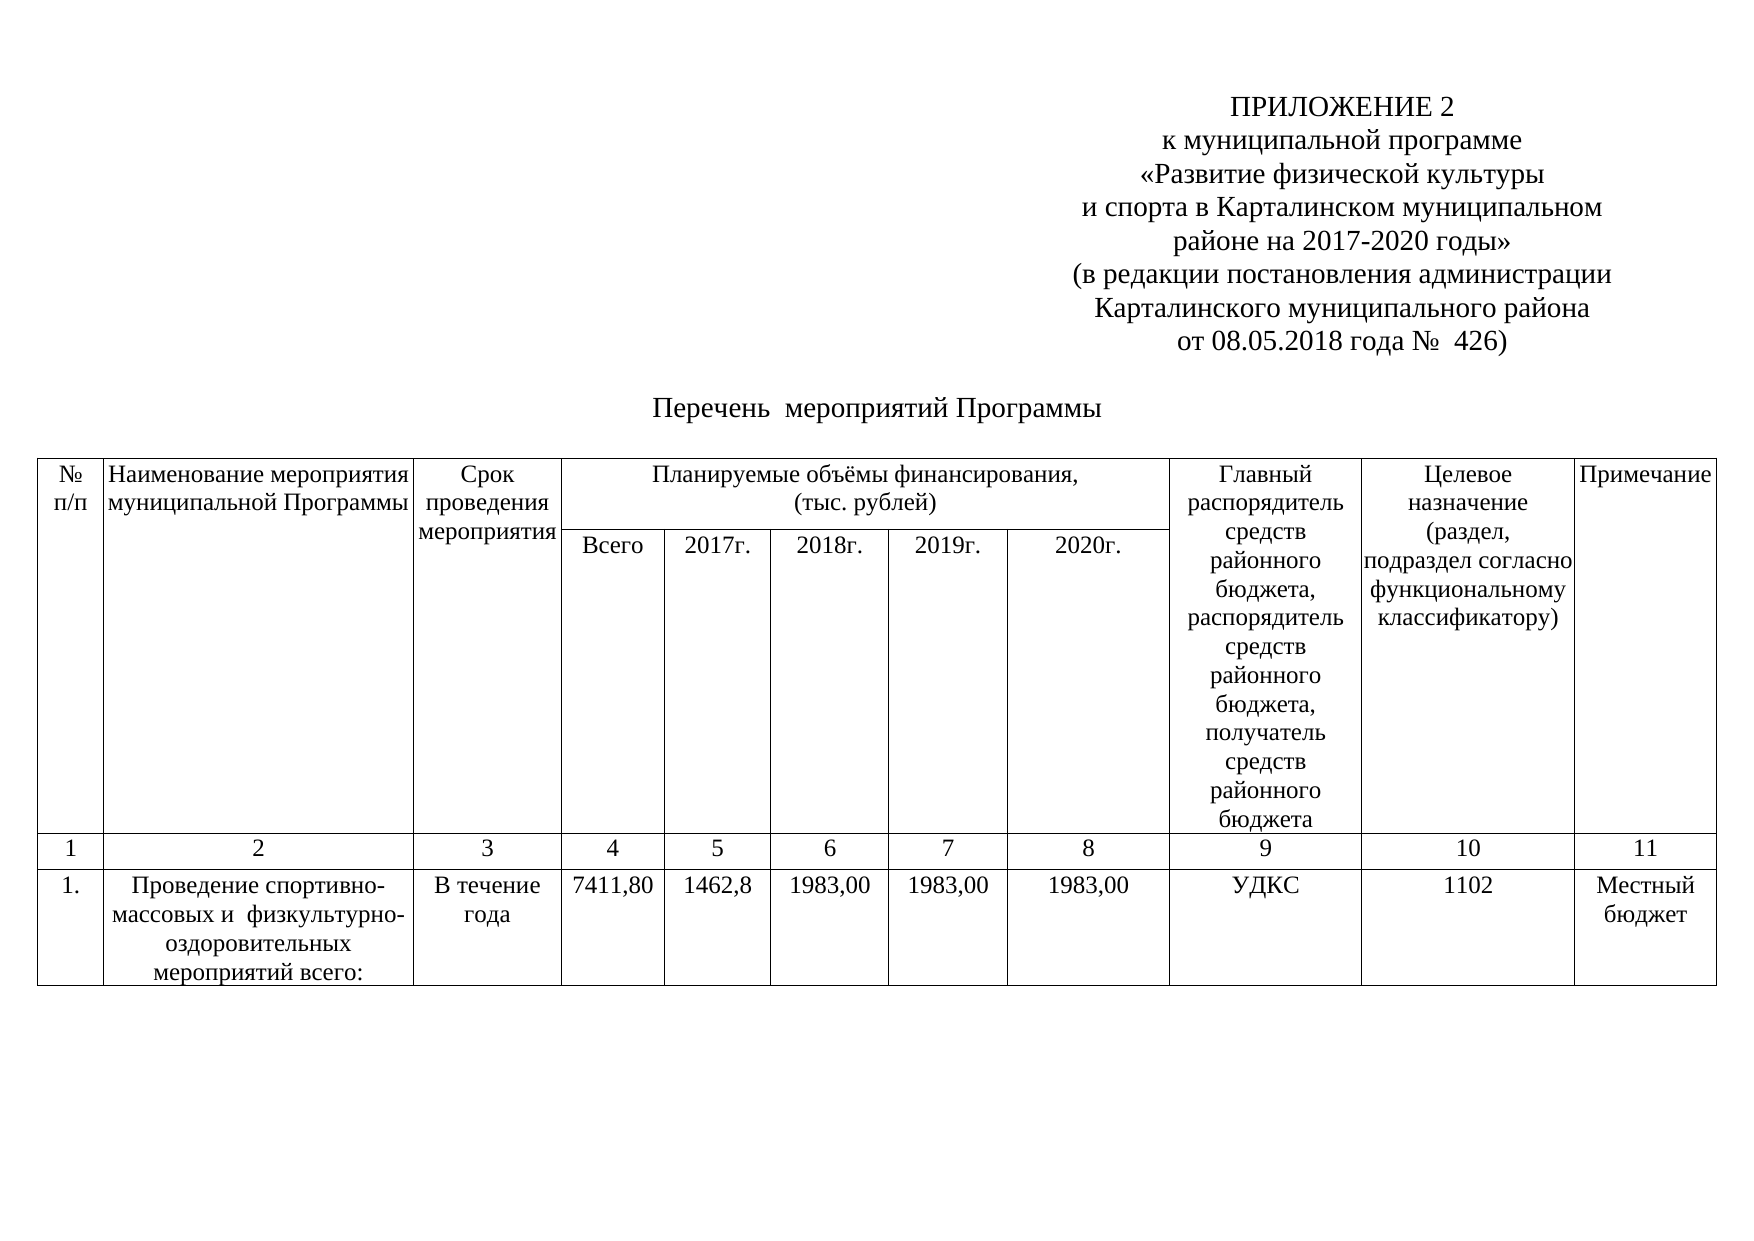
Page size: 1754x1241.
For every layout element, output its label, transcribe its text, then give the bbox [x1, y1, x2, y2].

table_cell 1. [38, 870, 103, 985]
table_cell 10 [1362, 834, 1574, 869]
text и спорта в Карталинском муниципальном [118, 189, 1636, 223]
table_cell В течение года [414, 870, 561, 985]
table_cell 7411,80 [562, 870, 664, 985]
table_cell Местный бюджет [1575, 870, 1716, 985]
table_cell 2020г. [1008, 530, 1169, 832]
table_header Целевое назначение (раздел, подраздел согласно функциональному классификатору) [1362, 459, 1574, 832]
table_cell 9 [1170, 834, 1361, 869]
table_cell 1102 [1362, 870, 1574, 985]
text от 08.05.2018 года № 426) [118, 323, 1636, 357]
table_cell 6 [771, 834, 888, 869]
table_cell 2018г. [771, 530, 888, 832]
table_header Наименование мероприятия муниципальной Программы [104, 459, 413, 832]
table_cell Проведение спортивно-массовых и физкультурно-оздоровительных мероприятий всего: [104, 870, 413, 985]
text к муниципальной программе [118, 122, 1636, 156]
table_cell 3 [414, 834, 561, 869]
table_cell 1983,00 [889, 870, 1007, 985]
text ПРИЛОЖЕНИЕ 2 [118, 89, 1636, 122]
table_header Главный распорядитель средств районного бюджета, распорядитель средств районного бюджета, получатель средств районного бюджета [1170, 459, 1361, 832]
table_cell УДКС [1170, 870, 1361, 985]
text (в редакции постановления администрации [118, 256, 1636, 290]
table_cell 1 [38, 834, 103, 869]
table_cell 1983,00 [771, 870, 888, 985]
text «Развитие физической культуры [118, 156, 1636, 189]
text Карталинского муниципального района [118, 290, 1636, 323]
table_cell 2 [104, 834, 413, 869]
table_cell 1462,8 [665, 870, 770, 985]
table_cell 7 [889, 834, 1007, 869]
table_cell 11 [1575, 834, 1716, 869]
table_header Примечание [1575, 459, 1716, 832]
table_cell 2019г. [889, 530, 1007, 832]
text районе на 2017-2020 годы» [118, 223, 1636, 256]
table_header Планируемые объёмы финансирования, (тыс. рублей) [562, 459, 1169, 529]
table_header № п/п [38, 459, 103, 832]
table_cell 2017г. [665, 530, 770, 832]
text Перечень мероприятий Программы [118, 391, 1636, 424]
table_cell 8 [1008, 834, 1169, 869]
table_cell 1983,00 [1008, 870, 1169, 985]
table_header Срок проведения мероприятия [414, 459, 561, 832]
table_cell 4 [562, 834, 664, 869]
table_cell 5 [665, 834, 770, 869]
table_cell Всего [562, 530, 664, 832]
